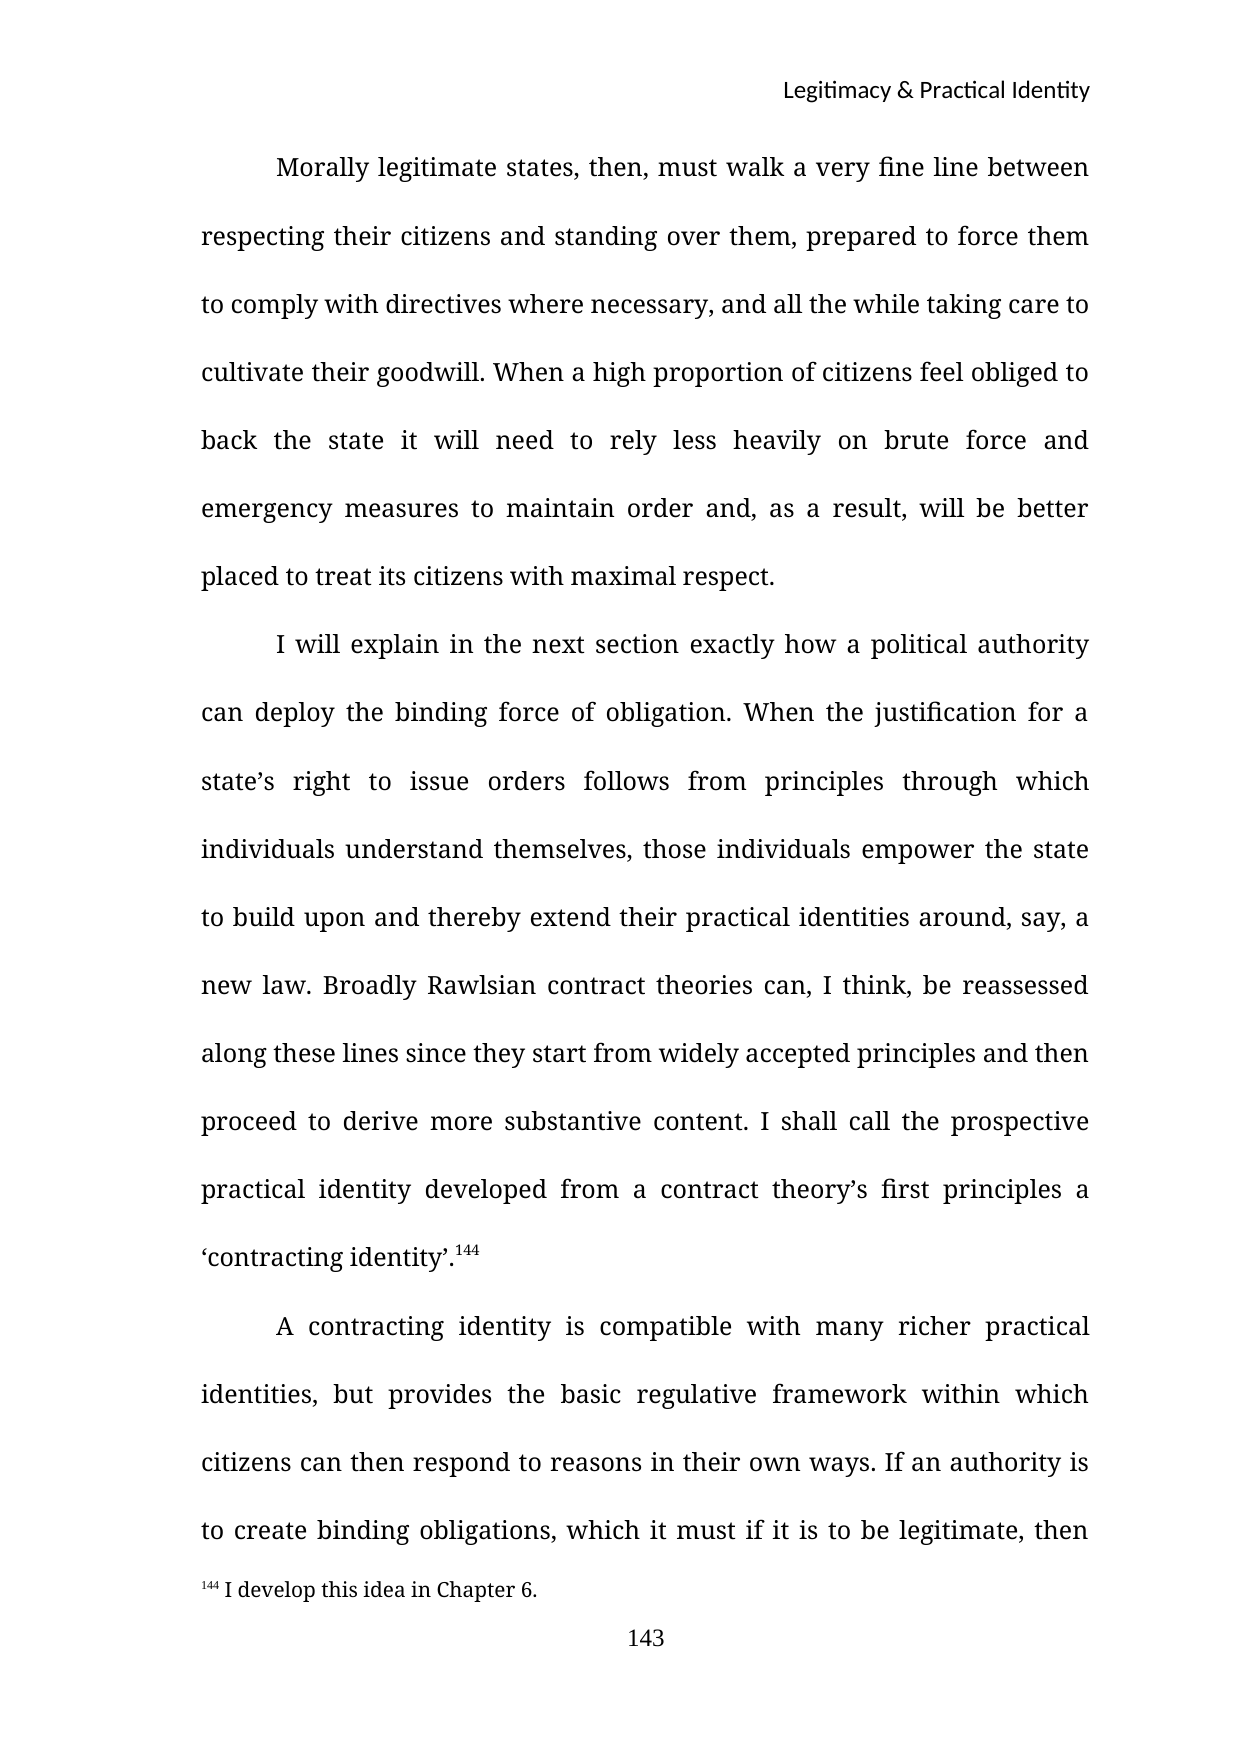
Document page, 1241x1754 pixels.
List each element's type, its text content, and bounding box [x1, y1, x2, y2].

text I will explain in the next section exactly how a political authority can deploy the binding force of obligation. When the justification for a state’s right to issue orders follows from principles through which individuals understand themselves, those individuals empower the state to build upon and thereby extend their practical identities around, say, a new law. Broadly Rawlsian contract theories can, I think, be reassessed along these lines since they start from widely accepted principles and then proceed to derive more substantive content. I shall call the prospective practical identity developed from a contract theory’s first principles a ‘contracting identity’. [201, 627, 1090, 1274]
text Morally legitimate states, then, must walk a very fine line between respecting their citizens and standing over them, prepared to force them to comply with directives where necessary, and all the while taking care to cultivate their goodwill. When a high proportion of citizens feel obliged to back the state it will need to rely less heavily on brute force and emergency measures to maintain order and, as a result, will be better placed to treat its citizens with maximal respect. [201, 150, 1090, 593]
